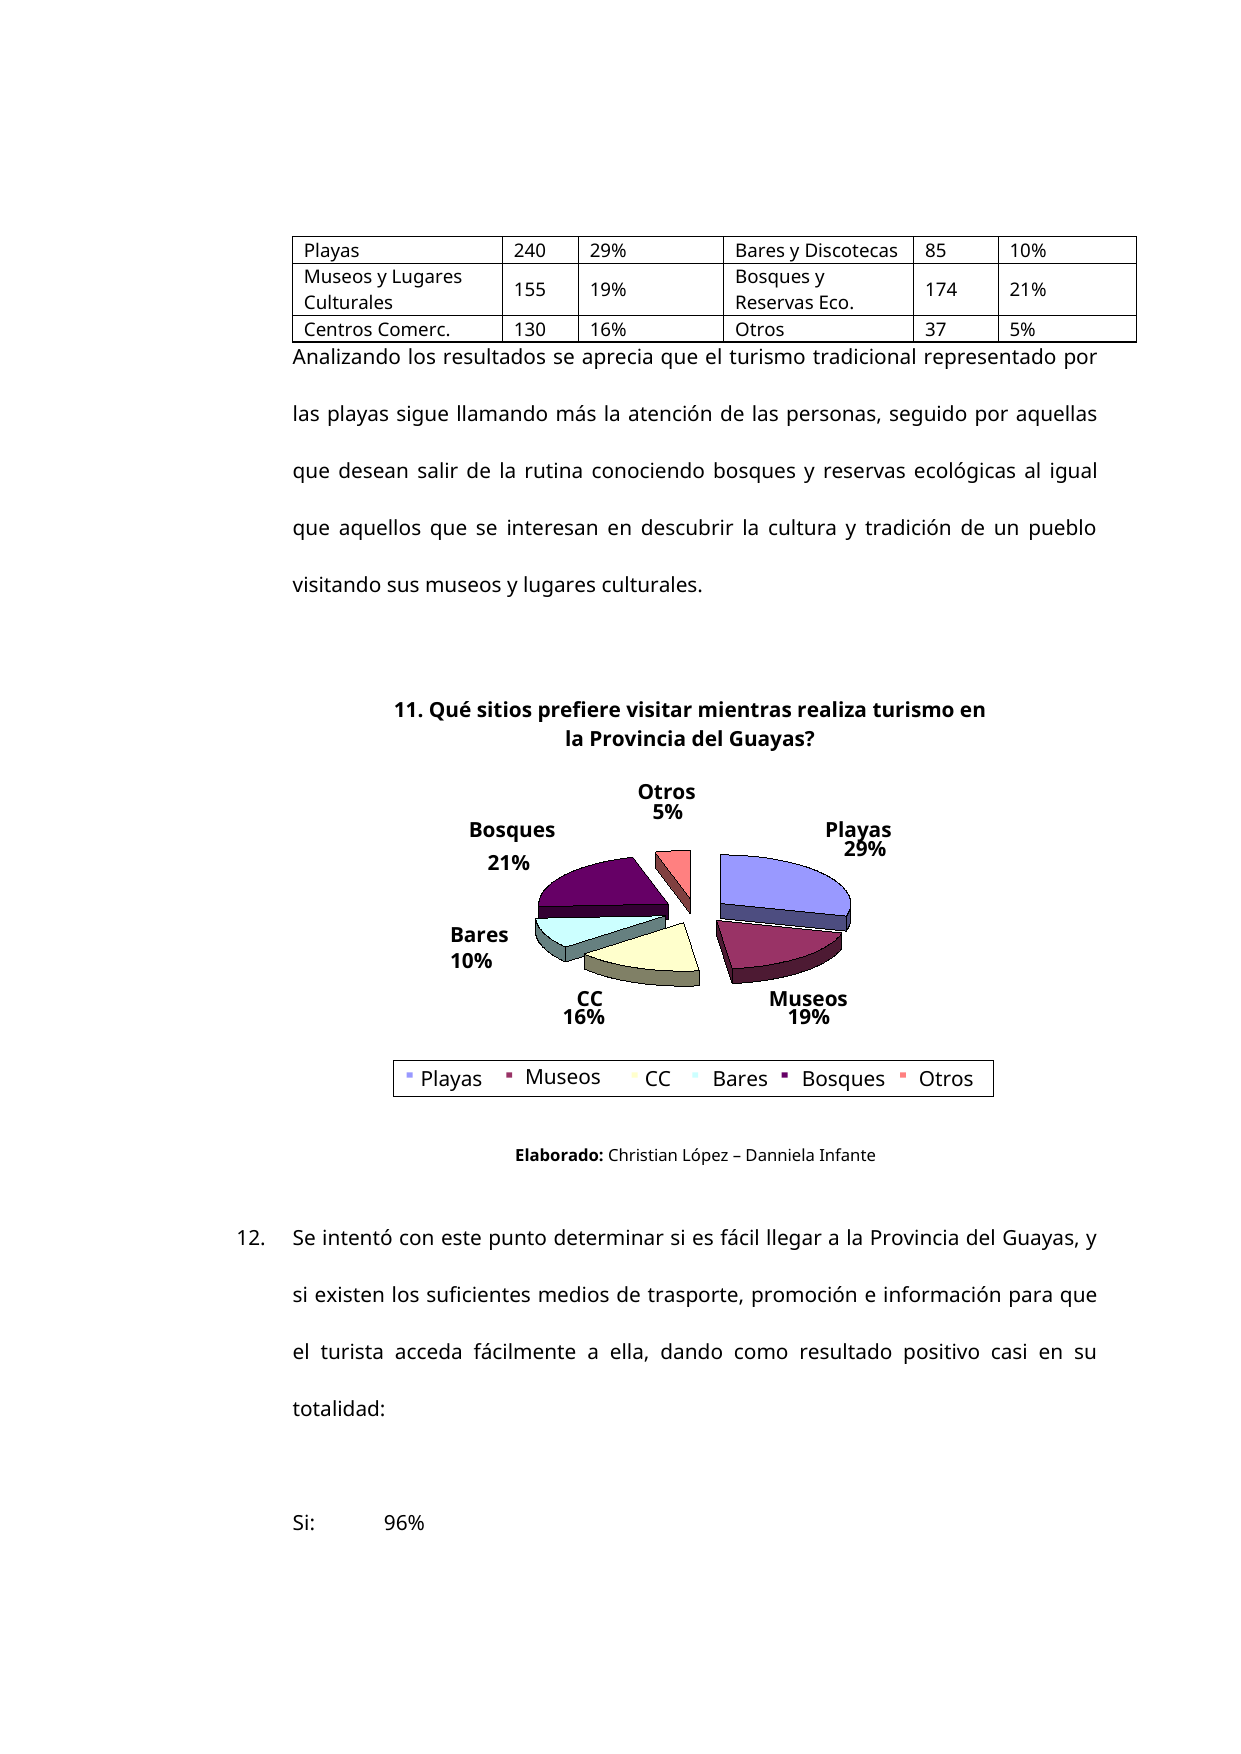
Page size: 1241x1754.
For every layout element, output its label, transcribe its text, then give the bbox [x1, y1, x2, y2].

table_cell 37 [914, 316, 998, 341]
table_cell 10% [999, 237, 1136, 263]
table_cell Otros [724, 316, 913, 341]
text Analizando los resultados se aprecia que el turismo tradicional representado por las playas sigue llamando más la atención de las personas, seguido por aquellas que desean salir de la rutina conociendo bosques y reservas ecológicas al igual que aquellos que se interesan en descubrir la cultura y tradición de un pueblo visitando sus museos y lugares culturales. [236, 342, 1098, 598]
table_cell 5% [999, 316, 1136, 341]
table_cell 19% [579, 264, 723, 315]
table_cell Museos y Lugares Culturales [293, 264, 502, 315]
table_cell 85 [914, 237, 998, 263]
table_cell Bosques y Reservas Eco. [724, 264, 913, 315]
table_cell 130 [503, 316, 578, 341]
table_cell 21% [999, 264, 1136, 315]
text Si: 96% [236, 1508, 1098, 1537]
text Elaborado: Christian López – Danniela Infante [292, 1144, 1098, 1167]
table_cell 155 [503, 264, 578, 315]
table_cell 174 [914, 264, 998, 315]
table_cell Bares y Discotecas [724, 237, 913, 263]
text 12. Se intentó con este punto determinar si es fácil llegar a la Provincia del Guayas, y si existen los suficientes medios de trasporte, promoción e información para que el turista acceda fácilmente a ella, dando como resultado positivo casi en su totalidad: [236, 1223, 1098, 1422]
table_cell Centros Comerc. [293, 316, 502, 341]
table_cell 240 [503, 237, 578, 263]
table_cell 16% [579, 316, 723, 341]
table_cell 29% [579, 237, 723, 263]
table_cell Playas [293, 237, 502, 263]
